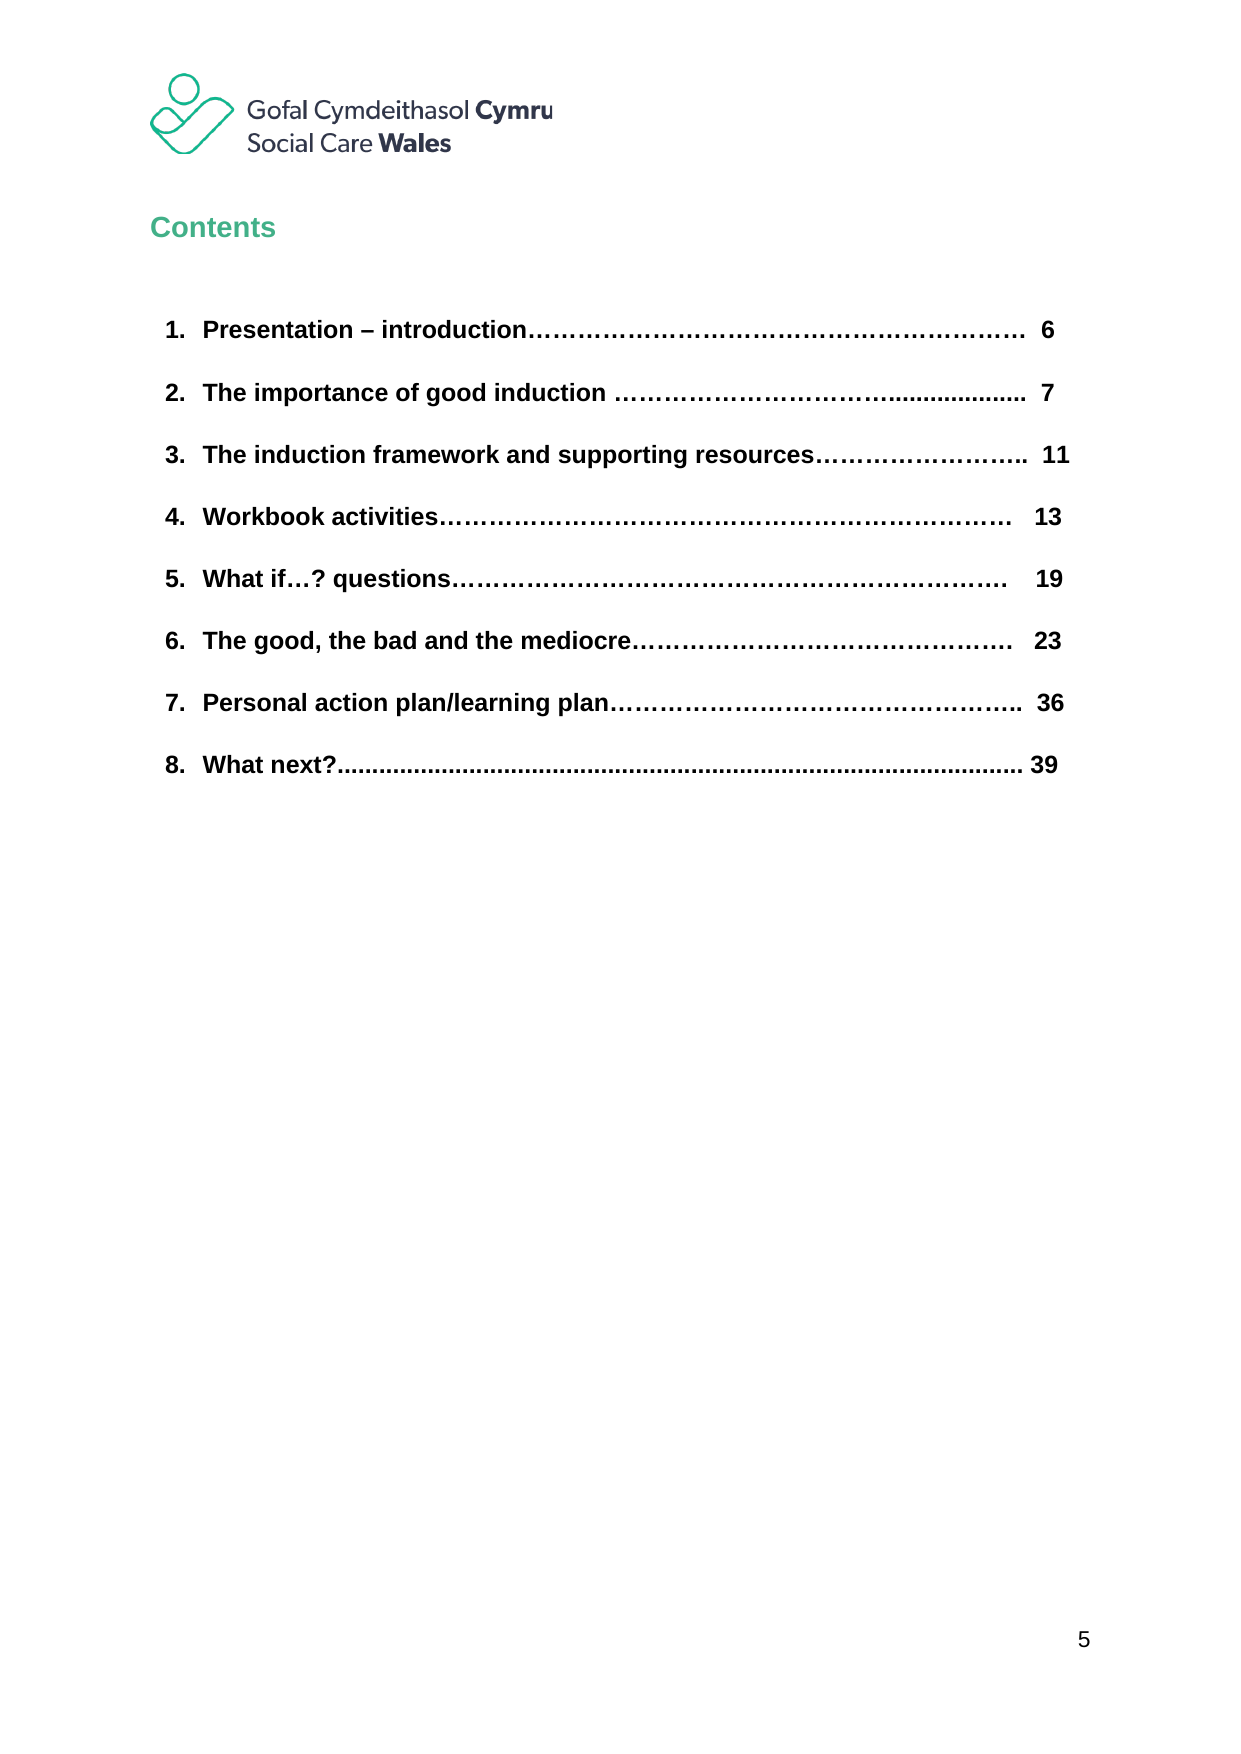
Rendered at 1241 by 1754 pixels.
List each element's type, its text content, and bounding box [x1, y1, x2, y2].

list The importance of good induction …………………………….................... 7 [165, 378, 1090, 406]
list The induction framework and supporting resources…………………….. 11 [165, 440, 1090, 468]
list What next?................................................................................................... 39 [165, 750, 1090, 779]
list Workbook activities…………………………………………………………… 13 [165, 502, 1090, 531]
text Contents [150, 210, 1090, 243]
list Presentation – introduction…………………………………………………… 6 [165, 316, 1090, 344]
list What if…? questions…………………………………………………………. 19 [165, 564, 1090, 593]
list The good, the bad and the mediocre………………………………………. 23 [165, 626, 1090, 655]
list Personal action plan/learning plan………………………………………….. 36 [165, 688, 1090, 717]
